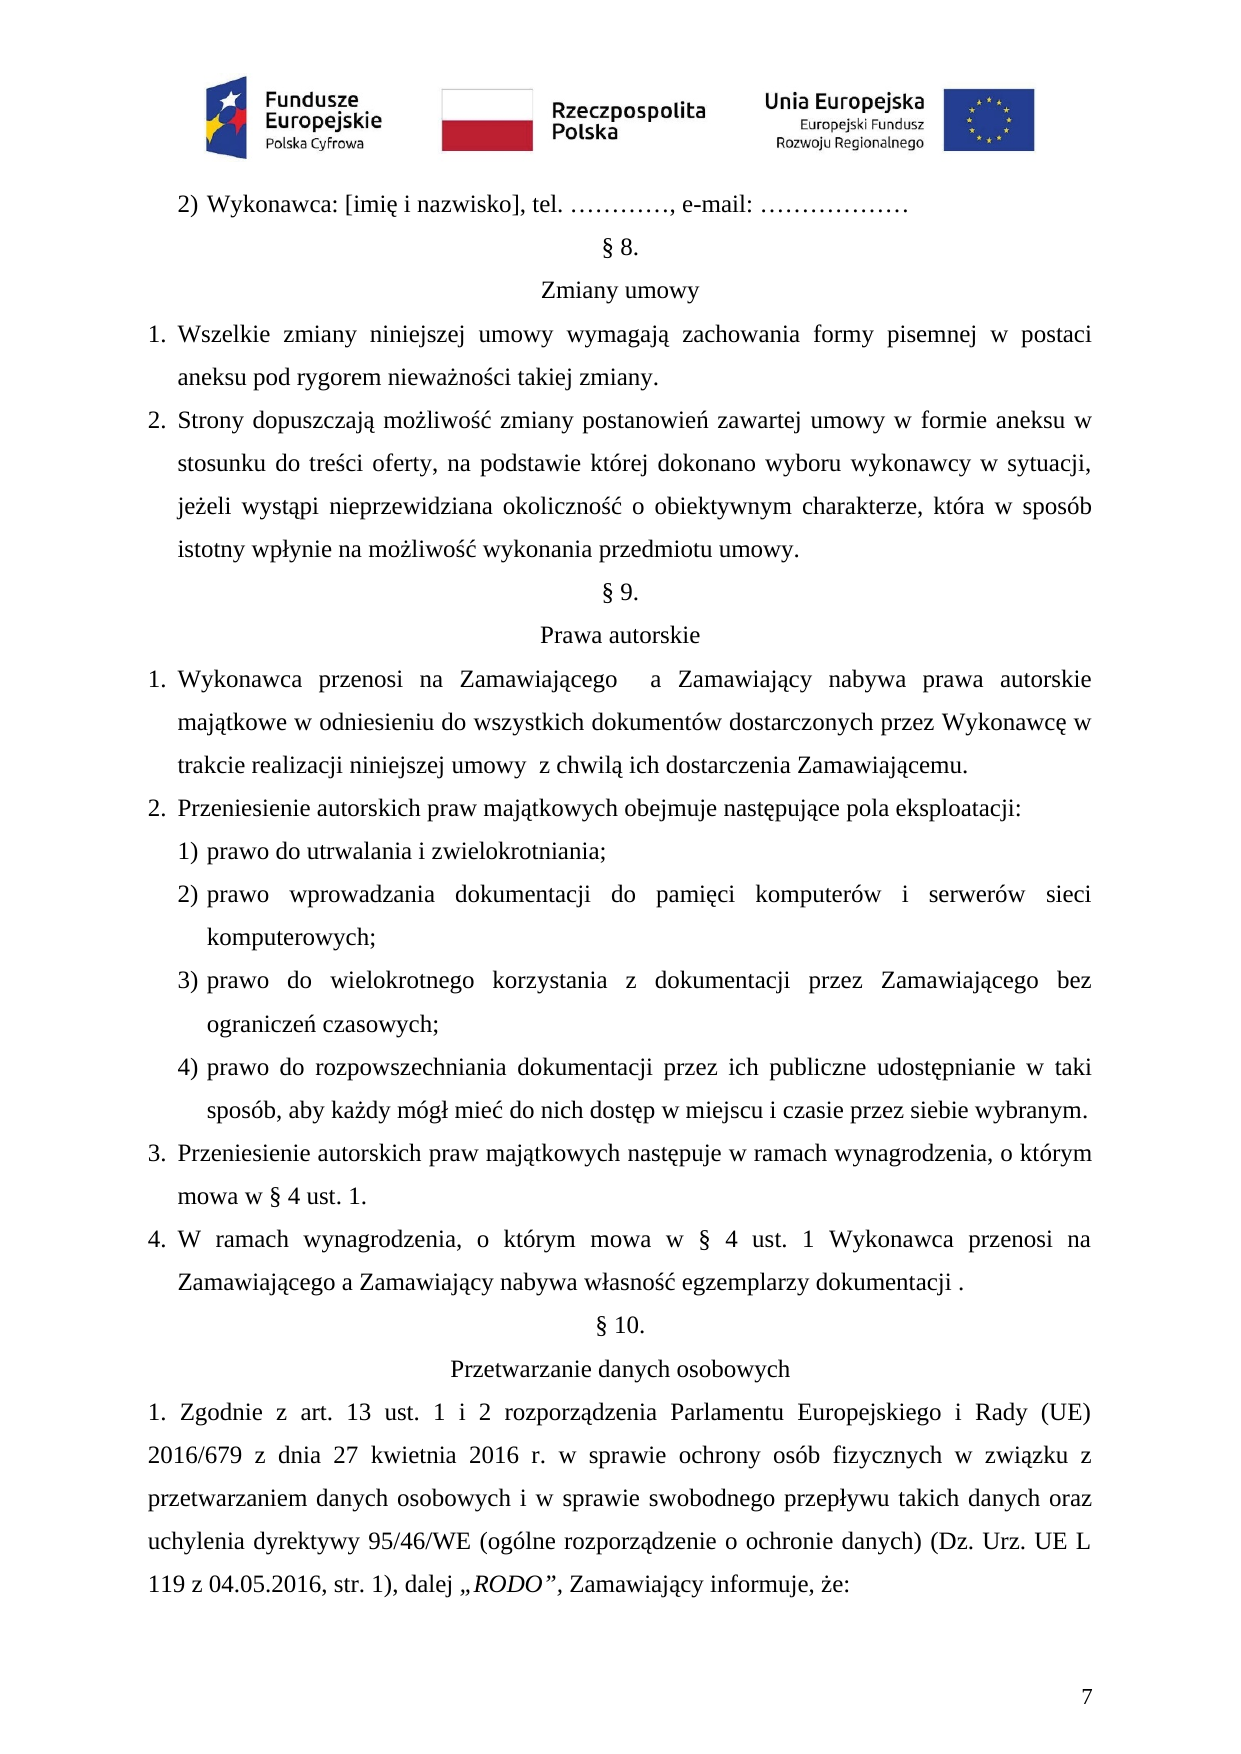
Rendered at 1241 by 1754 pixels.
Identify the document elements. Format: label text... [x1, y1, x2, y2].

list prawo wprowadzania dokumentacji do pamięci komputerów i serwerów sieci komputerowych; [177, 879, 1093, 951]
subtitle § 9. Prawa autorskie [148, 577, 1093, 649]
list Wszelkie zmiany niniejszej umowy wymagają zachowania formy pisemnej w postaci aneksu pod rygorem nieważności takiej zmiany. [148, 319, 1093, 391]
subtitle § 10. Przetwarzanie danych osobowych [148, 1311, 1093, 1382]
list Przeniesienie autorskich praw majątkowych obejmuje następujące pola eksploatacji: [148, 793, 1093, 822]
list Wykonawca: [imię i nazwisko], tel. …………, e-mail: ……………… [177, 189, 1093, 218]
text 1. Zgodnie z art. 13 ust. 1 i 2 rozporządzenia Parlamentu Europejskiego i Rady (UE) 2016/679 z dnia 27 kwietnia 2016 r. w sprawie ochrony osób fizycznych w związku z przetwarzaniem danych osobowych i w sprawie swobodnego przepływu takich danych oraz uchylenia dyrektywy 95/46/WE (ogólne rozporządzenie o ochronie danych) (Dz. Urz. UE L 119 z 04.05.2016, str. 1), dalej „RODO”, Zamawiający informuje, że: [148, 1397, 1093, 1598]
list W ramach wynagrodzenia, o którym mowa w § 4 ust. 1 Wykonawca przenosi na Zamawiającego a Zamawiający nabywa własność egzemplarzy dokumentacji . [148, 1224, 1093, 1296]
list Strony dopuszczają możliwość zmiany postanowień zawartej umowy w formie aneksu w stosunku do treści oferty, na podstawie której dokonano wyboru wykonawcy w sytuacji, jeżeli wystąpi nieprzewidziana okoliczność o obiektywnym charakterze, która w sposób istotny wpłynie na możliwość wykonania przedmiotu umowy. [148, 405, 1093, 563]
list prawo do utrwalania i zwielokrotniania; [177, 836, 1093, 865]
subtitle § 8. Zmiany umowy [148, 232, 1093, 304]
list Wykonawca przenosi na Zamawiającego a Zamawiający nabywa prawa autorskie majątkowe w odniesieniu do wszystkich dokumentów dostarczonych przez Wykonawcę w trakcie realizacji niniejszej umowy z chwilą ich dostarczenia Zamawiającemu. [148, 664, 1093, 779]
list prawo do rozpowszechniania dokumentacji przez ich publiczne udostępnianie w taki sposób, aby każdy mógł mieć do nich dostęp w miejscu i czasie przez siebie wybranym. [177, 1052, 1093, 1124]
list prawo do wielokrotnego korzystania z dokumentacji przez Zamawiającego bez ograniczeń czasowych; [177, 966, 1093, 1037]
list Przeniesienie autorskich praw majątkowych następuje w ramach wynagrodzenia, o którym mowa w § 4 ust. 1. [148, 1138, 1093, 1210]
picture [203, 73, 1037, 162]
